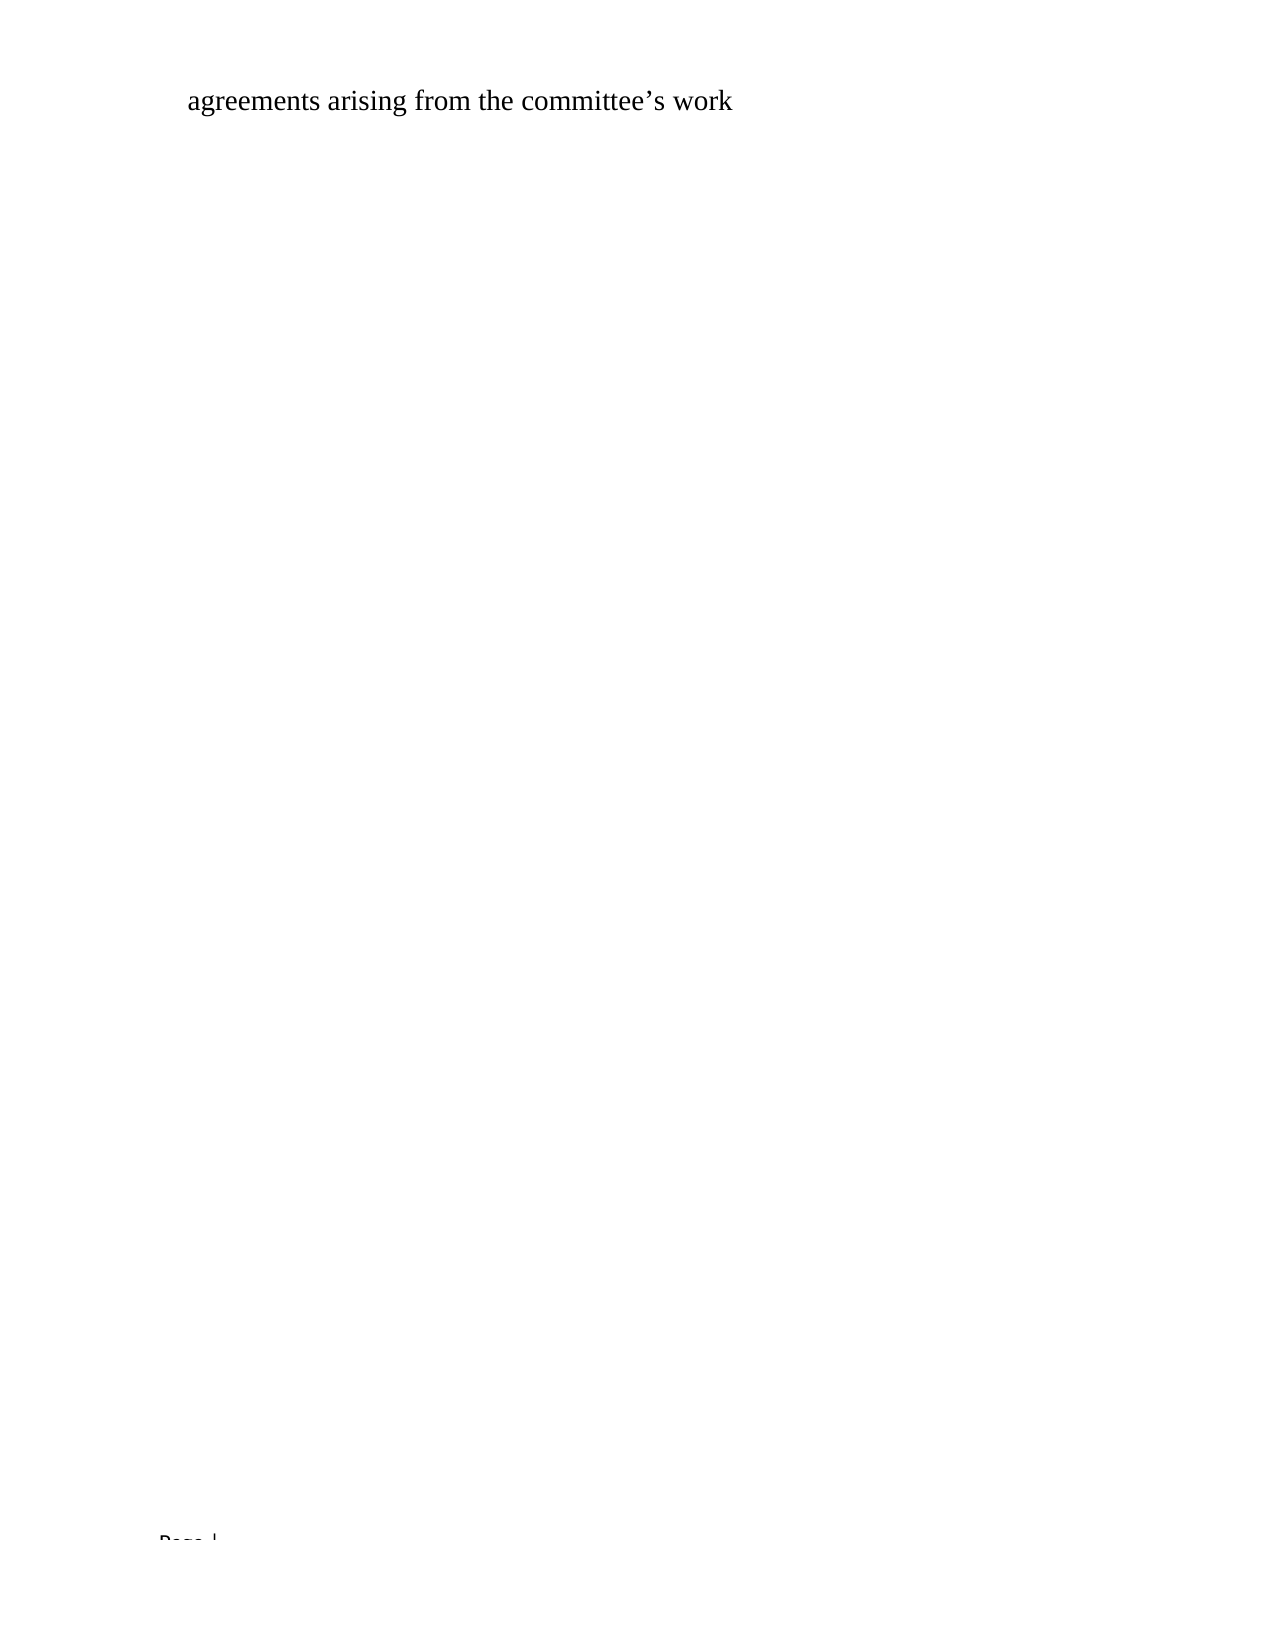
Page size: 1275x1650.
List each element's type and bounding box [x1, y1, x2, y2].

list [150, 83, 1096, 117]
